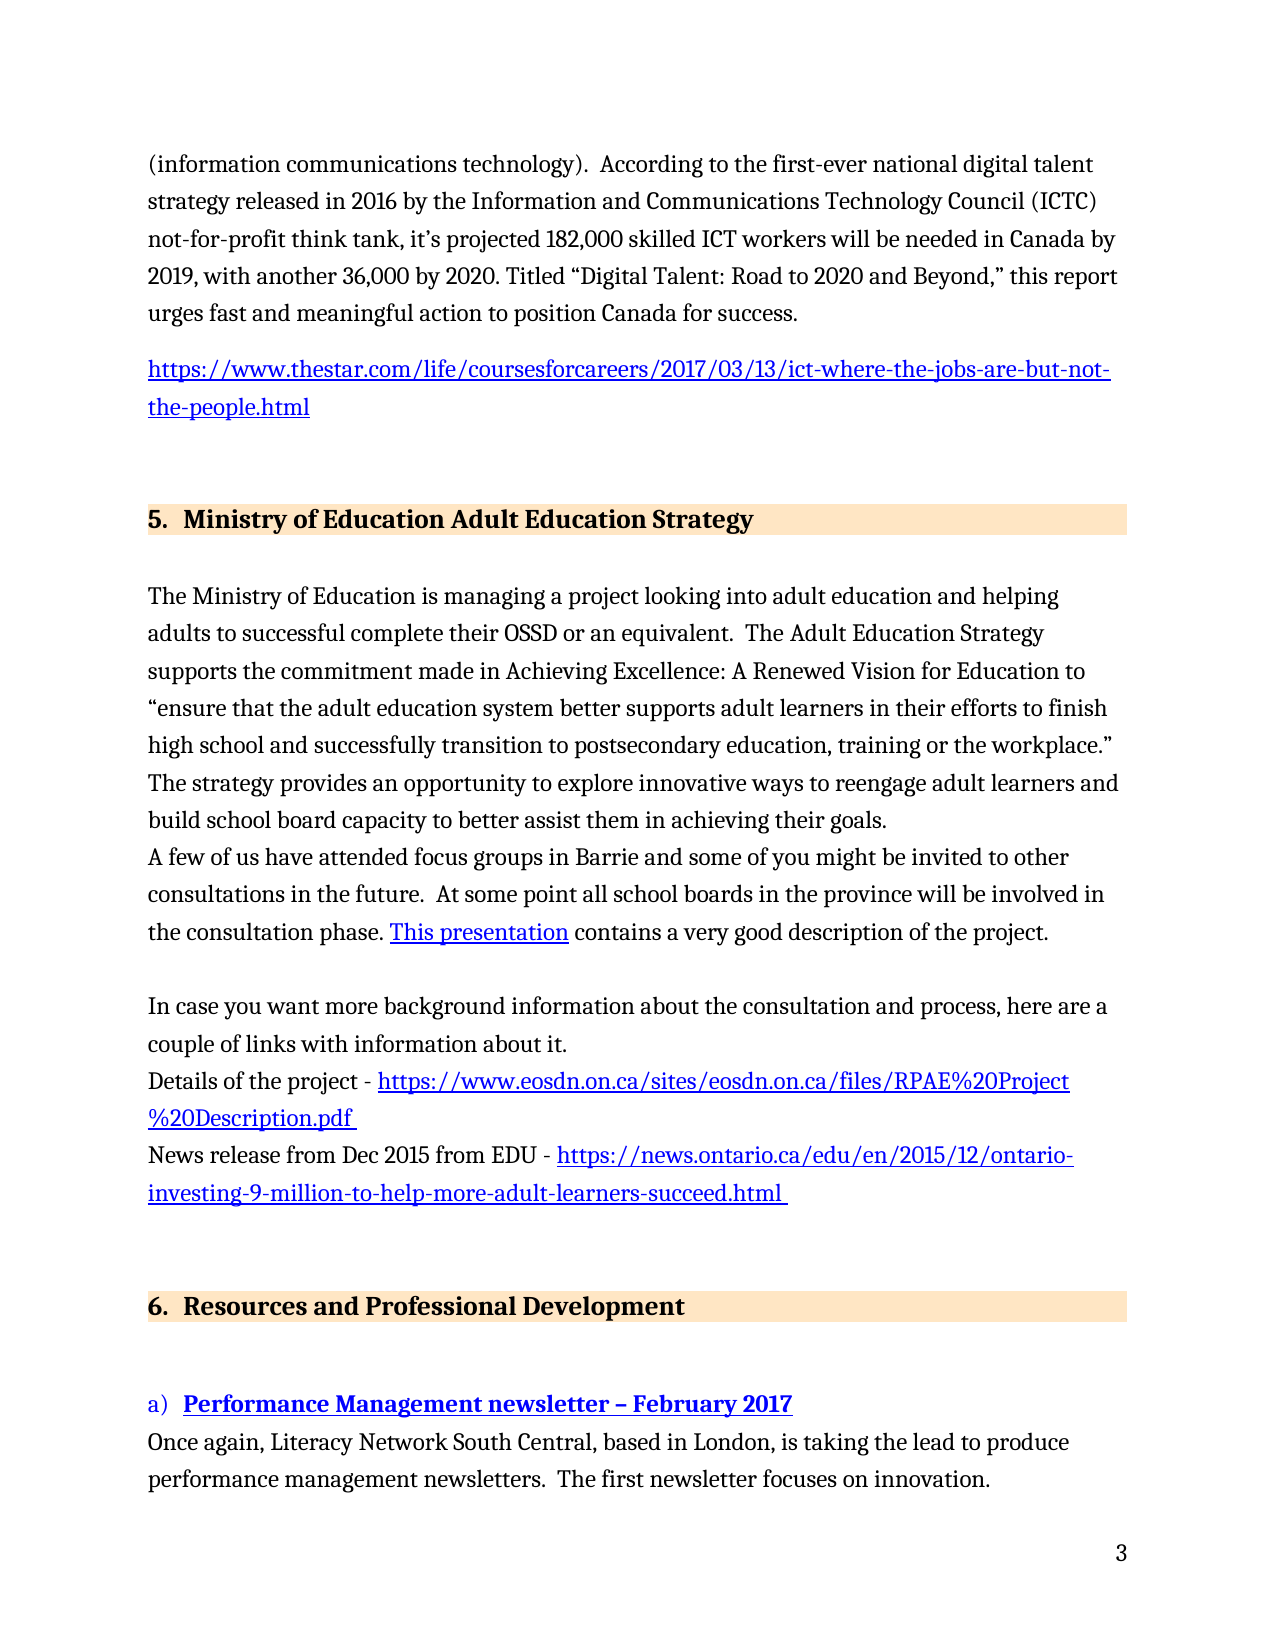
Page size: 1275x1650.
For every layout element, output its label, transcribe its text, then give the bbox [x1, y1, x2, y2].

text https://www.thestar.com/life/coursesforcareers/2017/03/13/ict-where-the-jobs-are-but-not-the-people.html [148, 355, 1127, 421]
text Ministry of Education Adult Education Strategy [148, 504, 1127, 535]
text Once again, Literacy Network South Central, based in London, is taking the lead to produce performance management newsletters. The first newsletter focuses on innovation. [148, 1428, 1127, 1494]
subtitle Performance Management newsletter – February 2017 [148, 1390, 1127, 1419]
text The Ministry of Education is managing a project looking into adult education and helping adults to successful complete their OSSD or an equivalent. The Adult Education Strategy supports the commitment made in Achieving Excellence: A Renewed Vision for Education to “ensure that the adult education system better supports adult learners in their efforts to finish high school and successfully transition to postsecondary education, training or the workplace.” The strategy provides an opportunity to explore innovative ways to reengage adult learners and build school board capacity to better assist them in achieving their goals. A few of us have attended focus groups in Barrie and some of you might be invited to other consultations in the future. At some point all school boards in the province will be involved in the consultation phase. This presentation contains a very good description of the project. In case you want more background information about the consultation and process, here are a couple of links with information about it. Details of the project - https://www.eosdn.on.ca/sites/eosdn.on.ca/files/RPAE%20Project%20Description.pdf News release from Dec 2015 from EDU - https://news.ontario.ca/edu/en/2015/12/ontario-investing-9-million-to-help-more-adult-learners-succeed.html [148, 582, 1127, 1207]
text Resources and Professional Development [148, 1291, 1127, 1322]
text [148, 150, 1127, 328]
